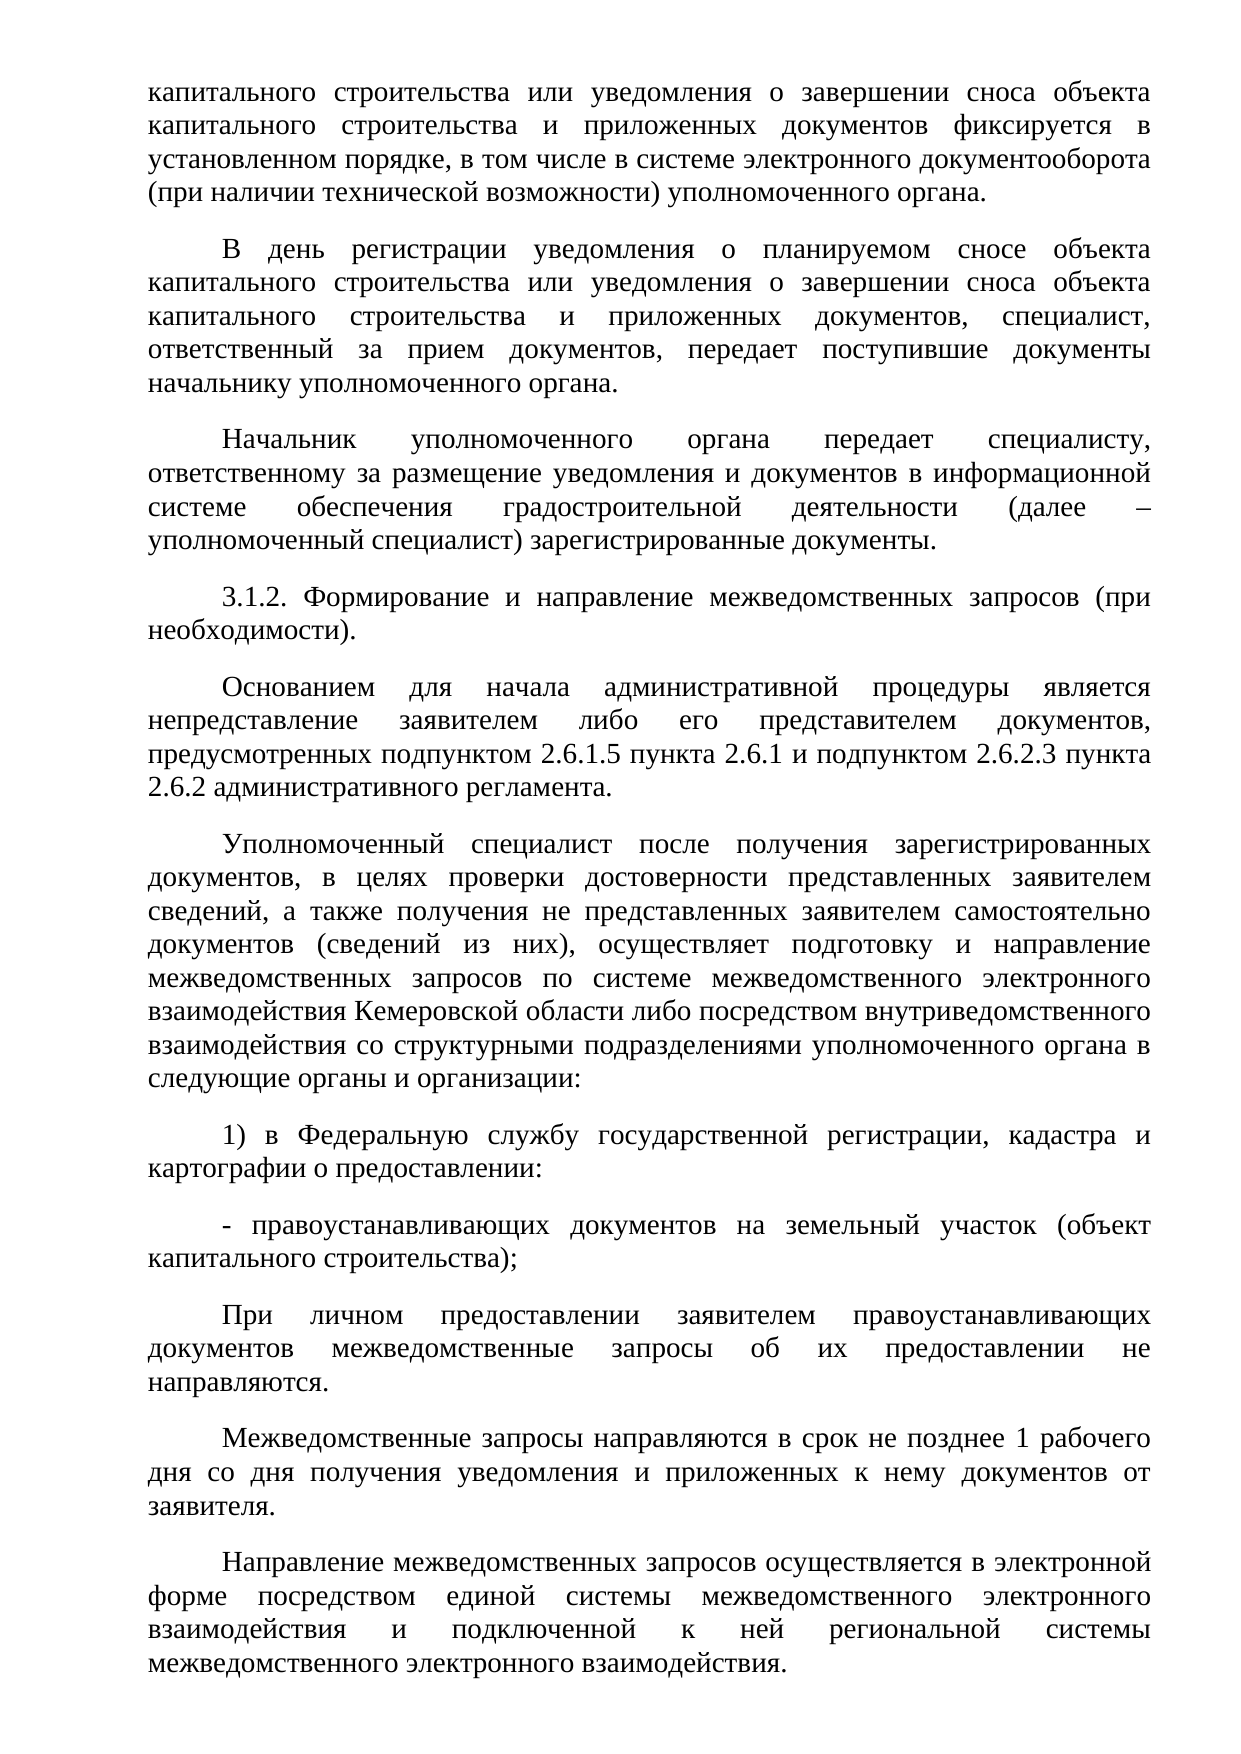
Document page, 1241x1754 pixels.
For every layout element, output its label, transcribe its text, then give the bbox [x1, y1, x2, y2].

text 1) в Федеральную службу государственной регистрации, кадастра и картографии о предоставлении: [148, 1117, 1152, 1184]
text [148, 74, 1152, 208]
text Начальник уполномоченного органа передает специалисту, ответственному за размещение уведомления и документов в информационной системе обеспечения градостроительной деятельности (далее – уполномоченный специалист) зарегистрированные документы. [148, 422, 1152, 556]
text При личном предоставлении заявителем правоустанавливающих документов межведомственные запросы об их предоставлении не направляются. [148, 1297, 1152, 1398]
text Уполномоченный специалист после получения зарегистрированных документов, в целях проверки достоверности представленных заявителем сведений, а также получения не представленных заявителем самостоятельно документов (сведений из них), осуществляет подготовку и направление межведомственных запросов по системе межведомственного электронного взаимодействия Кемеровской области либо посредством внутриведомственного взаимодействия со структурными подразделениями уполномоченного органа в следующие органы и организации: [148, 826, 1152, 1094]
text Основанием для начала административной процедуры является непредставление заявителем либо его представителем документов, предусмотренных подпунктом 2.6.1.5 пункта 2.6.1 и подпунктом 2.6.2.3 пункта 2.6.2 административного регламента. [148, 669, 1152, 803]
text - правоустанавливающих документов на земельный участок (объект капитального строительства); [148, 1207, 1152, 1274]
text Направление межведомственных запросов осуществляется в электронной форме посредством единой системы межведомственного электронного взаимодействия и подключенной к ней региональной системы межведомственного электронного взаимодействия. [148, 1544, 1152, 1678]
text В день регистрации уведомления о планируемом сносе объекта капитального строительства или уведомления о завершении сноса объекта капитального строительства и приложенных документов, специалист, ответственный за прием документов, передает поступившие документы начальнику уполномоченного органа. [148, 231, 1152, 399]
text Межведомственные запросы направляются в срок не позднее 1 рабочего дня со дня получения уведомления и приложенных к нему документов от заявителя. [148, 1421, 1152, 1521]
text 3.1.2. Формирование и направление межведомственных запросов (при необходимости). [148, 579, 1152, 646]
